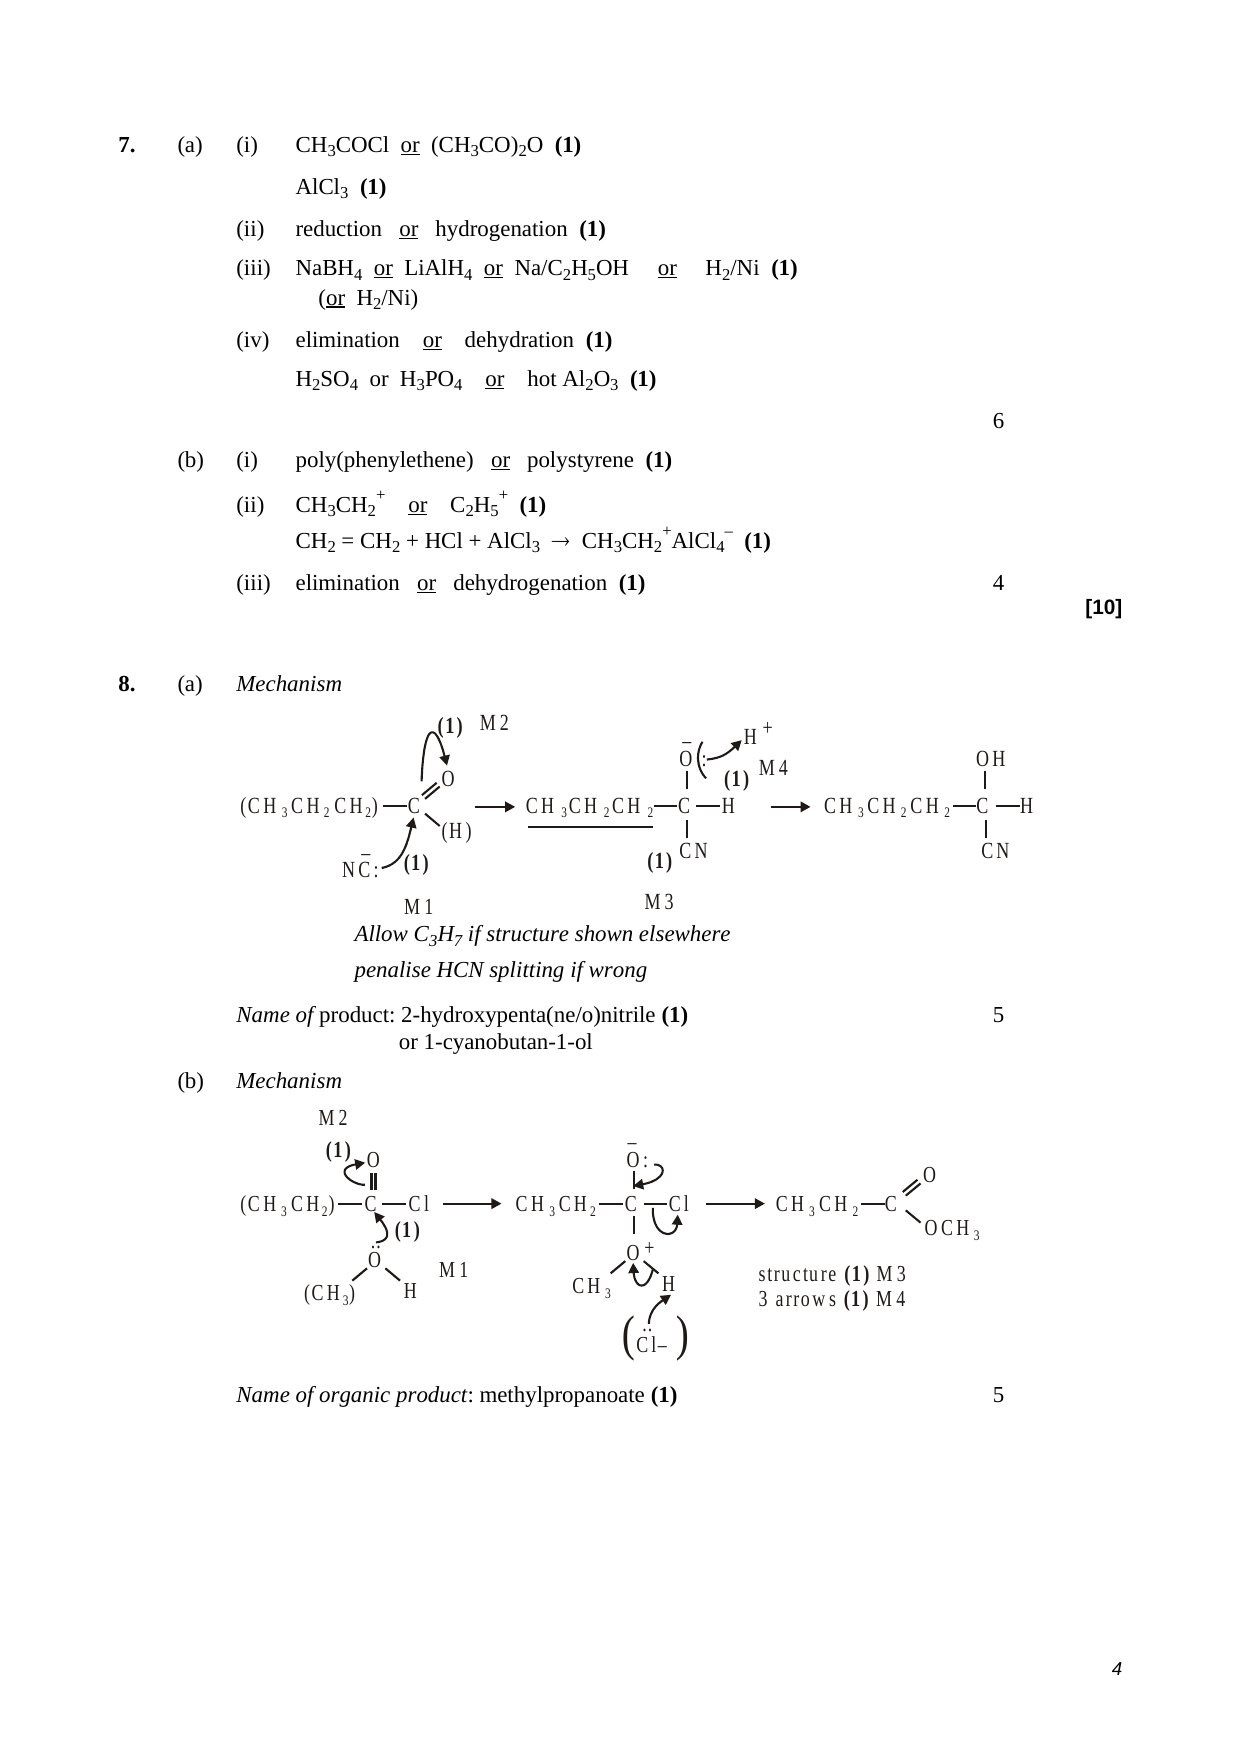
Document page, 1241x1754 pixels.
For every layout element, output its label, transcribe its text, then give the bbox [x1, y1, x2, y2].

text penalise HCN splitting if wrong [354, 956, 945, 983]
text (b) (i) poly(phenylethene) or polystyrene (1) [177, 446, 1063, 472]
text 8. (a) Mechanism [118, 671, 1063, 697]
text Allow C3H7 if structure shown elsewhere [354, 920, 945, 950]
text (iii) elimination or dehydrogenation (1) 4 [236, 569, 1063, 595]
text (b) Mechanism [177, 1067, 1063, 1093]
text AlCl3 (1) [295, 173, 1063, 202]
text (iv) elimination or dehydration (1) [236, 326, 1063, 352]
text (iii) NaBH4 or LiAlH4 or Na/C2H5OH or H2/Ni (1) (or H2/Ni) [236, 254, 1063, 313]
text (ii) CH3CH2+ or C2H5+ (1) CH2 = CH2 + HCl + AlCl3  CH3CH2+AlCl4– (1) [236, 484, 1063, 556]
text [10] [118, 595, 1122, 619]
text 6 [236, 407, 1063, 433]
text H2SO4 or H3PO4 or hot Al2O3 (1) [295, 364, 1063, 394]
text Name of product: 2-hydroxypenta(ne/o)nitrile (1) 5 or 1-cyanobutan-1-ol [177, 1001, 1063, 1054]
text (ii) reduction or hydrogenation (1) [236, 215, 1063, 241]
text 7. (a) (i) CH3COCl or (CH3CO)2O (1) [118, 131, 1122, 160]
text Name of organic product: methylpropanoate (1) 5 [177, 1381, 1063, 1407]
